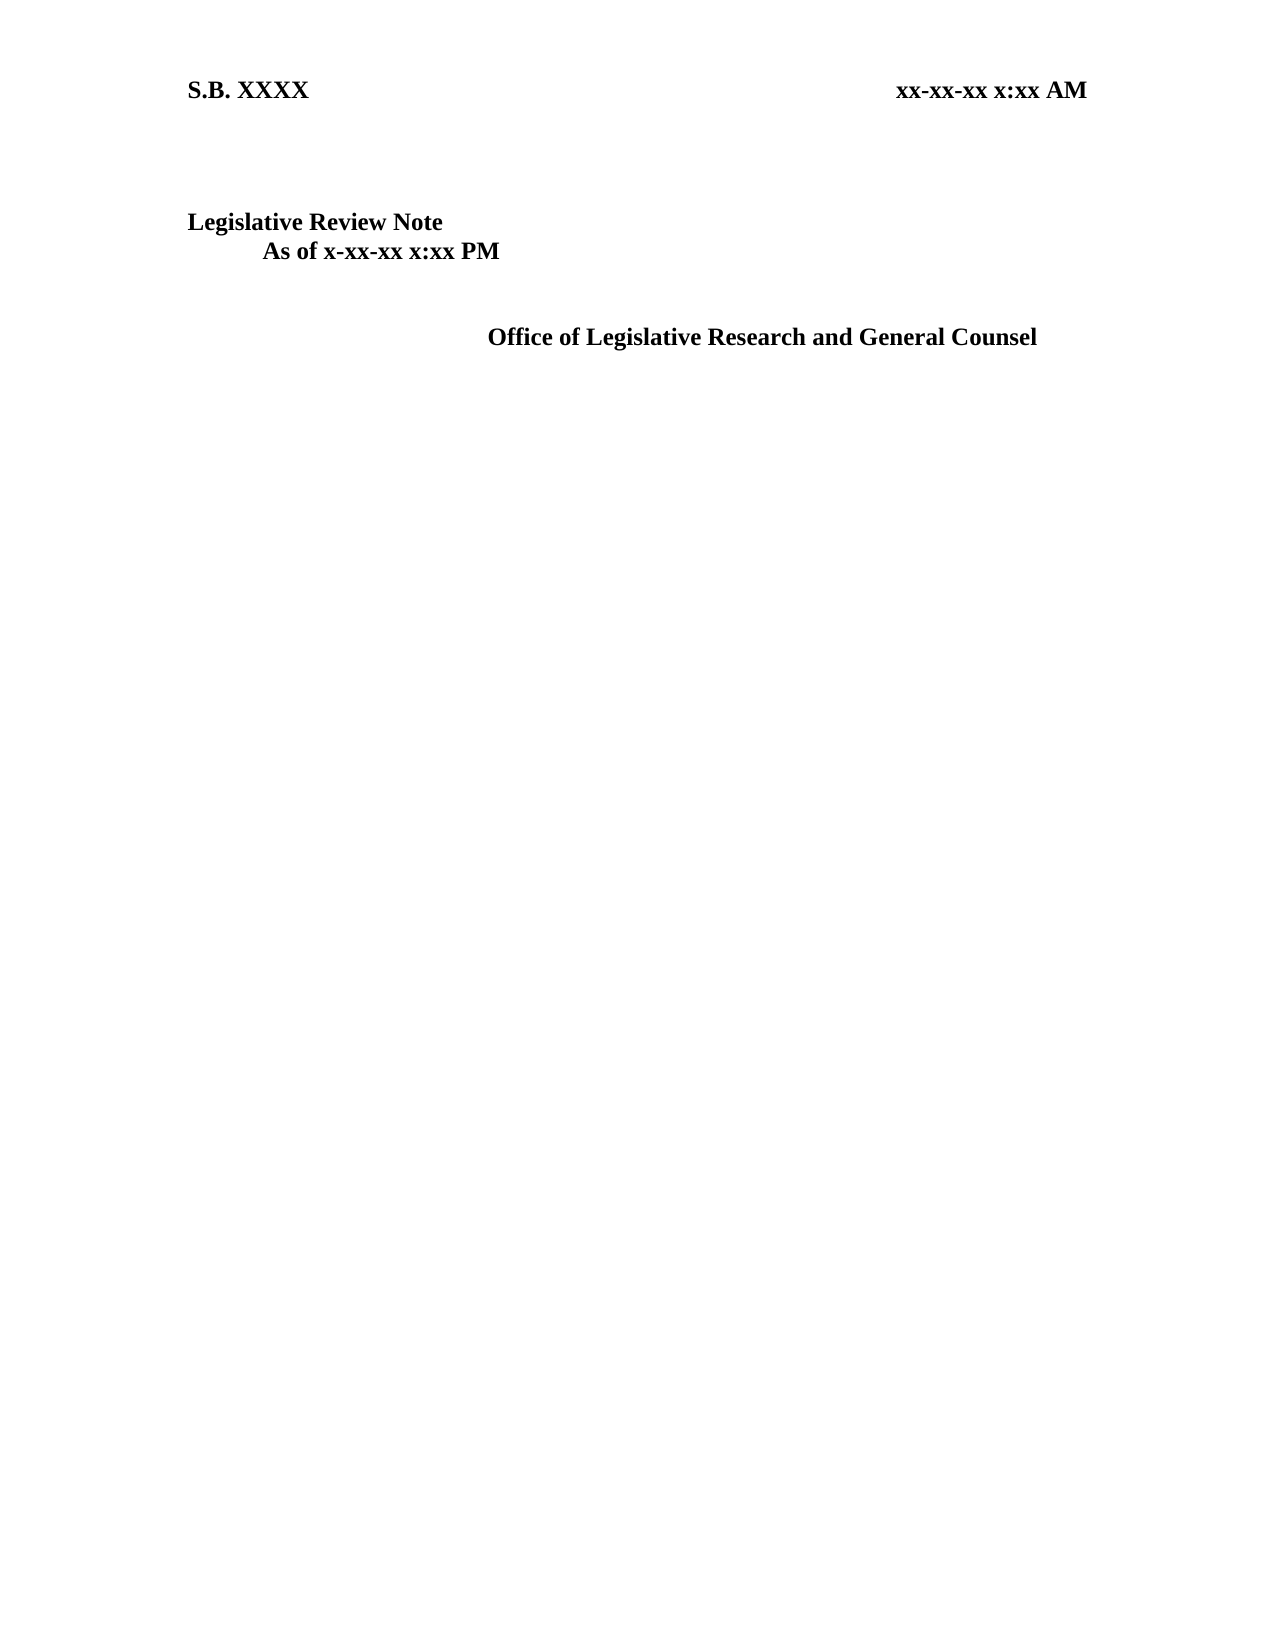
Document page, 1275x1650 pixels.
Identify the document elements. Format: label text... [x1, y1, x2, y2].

text As of x-xx-xx x:xx PM [262, 236, 1087, 265]
text Legislative Review Note [187, 207, 1087, 236]
text Office of Legislative Research and General Counsel [487, 322, 1087, 351]
